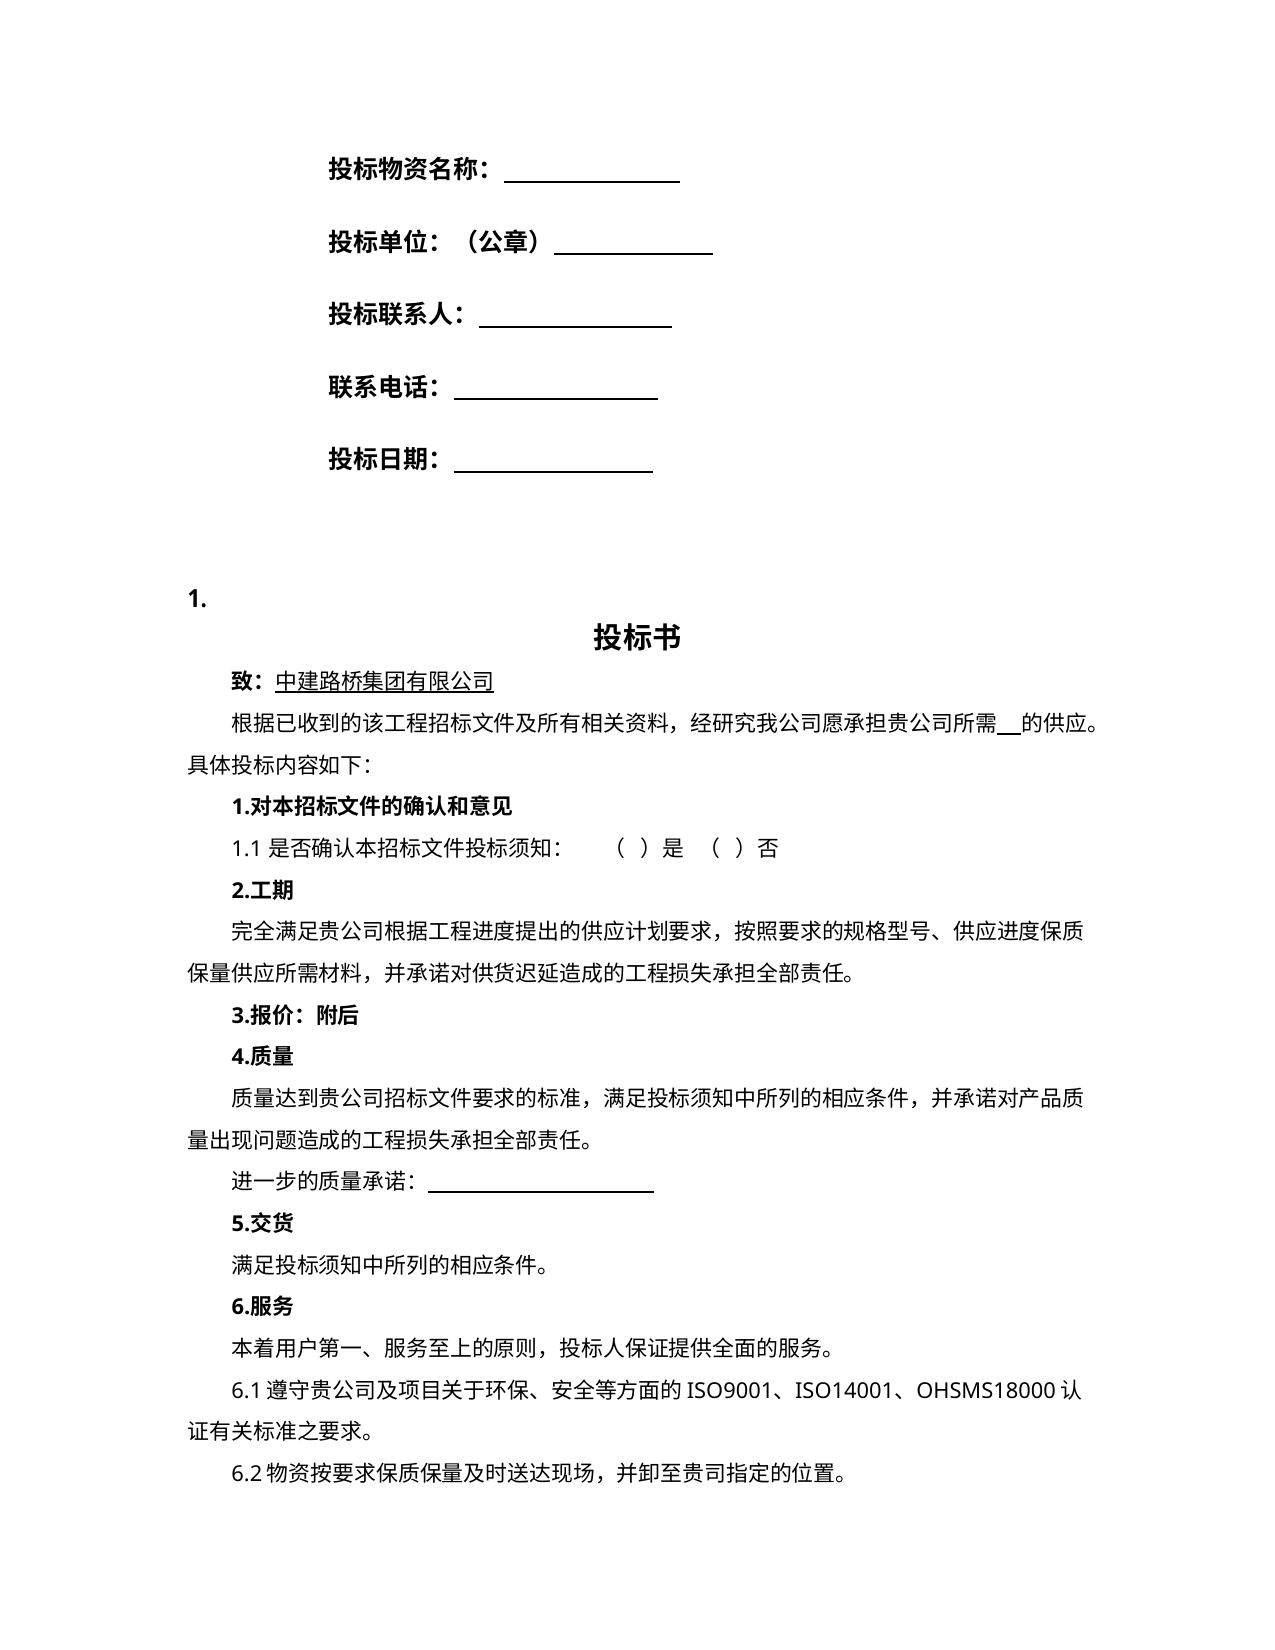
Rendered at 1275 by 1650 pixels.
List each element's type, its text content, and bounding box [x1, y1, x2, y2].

text 4.质量 [187, 1031, 1087, 1073]
text 投标日期： [329, 440, 1087, 476]
text 完全满足贵公司根据工程进度提出的供应计划要求，按照要求的规格型号、供应进度保质保量供应所需材料，并承诺对供货迟延造成的工程损失承担全部责任。 [187, 906, 1087, 990]
text 致：中建路桥集团有限公司 [187, 656, 1087, 698]
text 6.1遵守贵公司及项目关于环保、安全等方面的ISO9001、ISO14001、OHSMS18000认证有关标准之要求。 [187, 1365, 1087, 1448]
text 满足投标须知中所列的相应条件。 [187, 1240, 1087, 1281]
text 投标联系人： [329, 295, 1087, 331]
text 1.1 是否确认本招标文件投标须知： （ ）是 （ ）否 [187, 823, 1087, 865]
text 进一步的质量承诺： [187, 1156, 1087, 1198]
text 6.2物资按要求保质保量及时送达现场，并卸至贵司指定的位置。 [187, 1448, 1087, 1490]
text 质量达到贵公司招标文件要求的标准，满足投标须知中所列的相应条件，并承诺对产品质量出现问题造成的工程损失承担全部责任。 [187, 1073, 1087, 1156]
text 6.服务 [187, 1281, 1087, 1323]
text 1.对本招标文件的确认和意见 [187, 781, 1087, 823]
text 根据已收到的该工程招标文件及所有相关资料，经研究我公司愿承担贵公司所需 的供应。具体投标内容如下： [187, 698, 1087, 781]
text 投标单位：（公章） [329, 222, 1087, 259]
text 1. [187, 581, 1087, 615]
text 投标物资名称： [329, 150, 1087, 186]
text 5.交货 [187, 1198, 1087, 1240]
text 2.工期 [187, 865, 1087, 906]
text 联系电话： [329, 367, 1087, 404]
text 投标书 [187, 615, 1087, 656]
text 本着用户第一、服务至上的原则，投标人保证提供全面的服务。 [187, 1323, 1087, 1365]
text 3.报价：附后 [187, 990, 1087, 1031]
